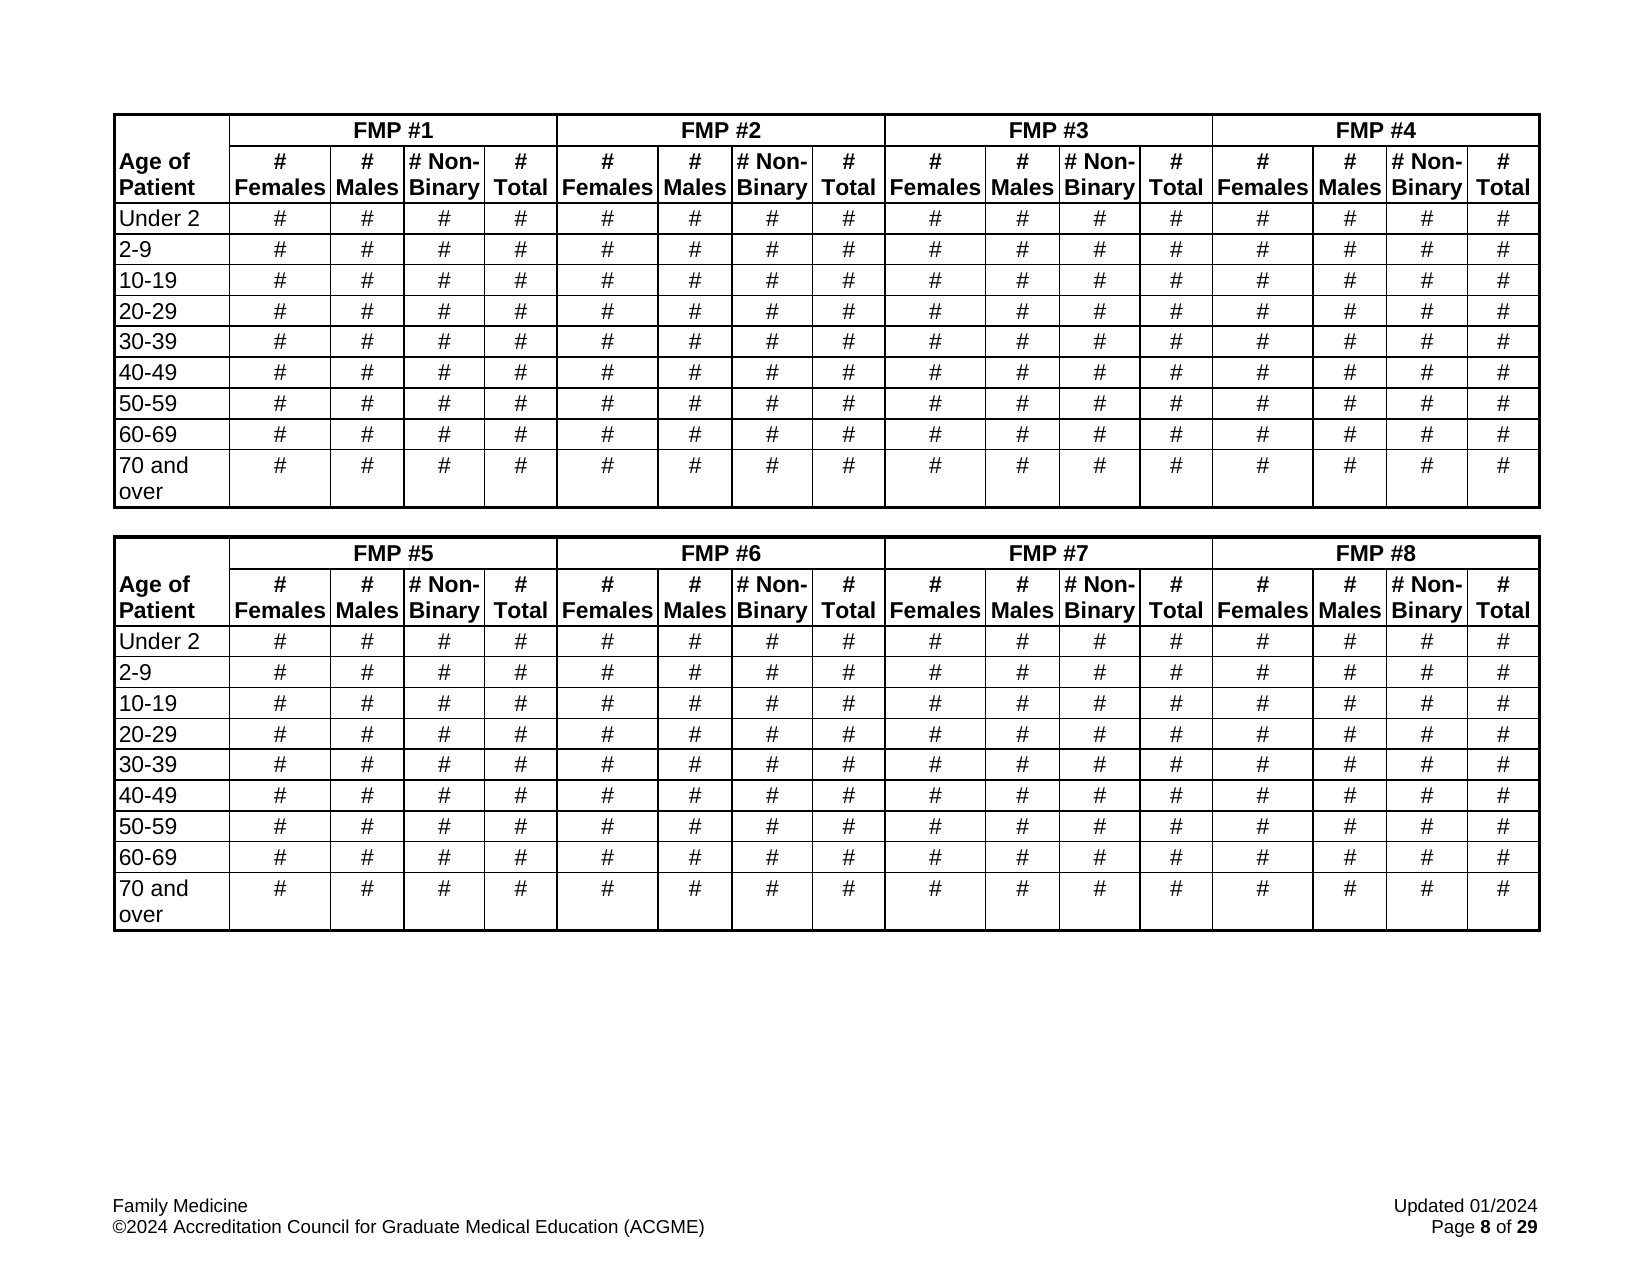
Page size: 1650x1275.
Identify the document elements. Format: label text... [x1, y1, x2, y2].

table_cell # Total [1141, 147, 1212, 202]
table_cell # Males [331, 147, 403, 202]
table_cell Under 2 [116, 627, 229, 656]
table_cell # Non-Binary [1387, 147, 1467, 202]
table_cell # Males [1314, 147, 1386, 202]
table_cell # Males [331, 570, 403, 625]
table_header Age of Patient [116, 539, 229, 625]
table_cell # Total [485, 570, 556, 625]
table_cell # Non-Binary [1387, 570, 1467, 625]
table_cell # Total [485, 147, 556, 202]
table_cell # Non-Binary [733, 570, 812, 625]
table_cell 30-39 [116, 327, 229, 356]
table_cell # Males [986, 147, 1059, 202]
table_header FMP #4 [1213, 116, 1538, 145]
table_cell 20-29 [116, 719, 229, 748]
table_header FMP #5 [230, 539, 556, 568]
table_cell # Non-Binary [1060, 570, 1139, 625]
table_cell Under 2 [116, 204, 229, 233]
table_cell 50-59 [116, 389, 229, 418]
table_cell # Males [659, 570, 731, 625]
table_cell 50-59 [116, 812, 229, 841]
table_cell # Non-Binary [733, 147, 812, 202]
table_header FMP #8 [1213, 539, 1538, 568]
table_cell # Females [230, 570, 330, 625]
table_cell 60-69 [116, 420, 229, 449]
table_header FMP #7 [886, 539, 1212, 568]
table_cell 40-49 [116, 358, 229, 387]
table_cell 10-19 [116, 265, 229, 294]
table_cell # Females [886, 147, 985, 202]
table_cell 60-69 [116, 842, 229, 872]
table_cell # Males [659, 147, 731, 202]
table_header FMP #6 [558, 539, 884, 568]
table_cell 20-29 [116, 296, 229, 325]
table_header FMP #2 [558, 116, 884, 145]
table_cell # Females [558, 570, 657, 625]
table_cell 10-19 [116, 688, 229, 717]
table_cell 70 and over [116, 873, 229, 929]
table_cell # Total [813, 570, 884, 625]
table_cell # Total [1468, 570, 1538, 625]
table_cell 30-39 [116, 750, 229, 779]
table_header FMP #3 [886, 116, 1212, 145]
table_cell # Males [1314, 570, 1386, 625]
table_cell # Males [986, 570, 1059, 625]
table_cell 40-49 [116, 781, 229, 810]
table_cell # Total [1468, 147, 1538, 202]
table_cell # Females [1213, 570, 1312, 625]
table_header FMP #1 [230, 116, 556, 145]
table_cell 2-9 [116, 235, 229, 264]
table_cell # Non-Binary [1060, 147, 1139, 202]
table_cell # Total [1141, 570, 1212, 625]
table_cell # Total [813, 147, 884, 202]
table_cell # Females [1213, 147, 1312, 202]
table_cell # Females [558, 147, 657, 202]
table_cell # Females [886, 570, 985, 625]
table_cell # Non-Binary [405, 570, 484, 625]
table_cell 70 and over [116, 450, 229, 506]
table_cell # Females [230, 147, 330, 202]
table_cell # Non-Binary [405, 147, 484, 202]
table_header Age of Patient [116, 116, 229, 202]
table_cell 2-9 [116, 657, 229, 687]
